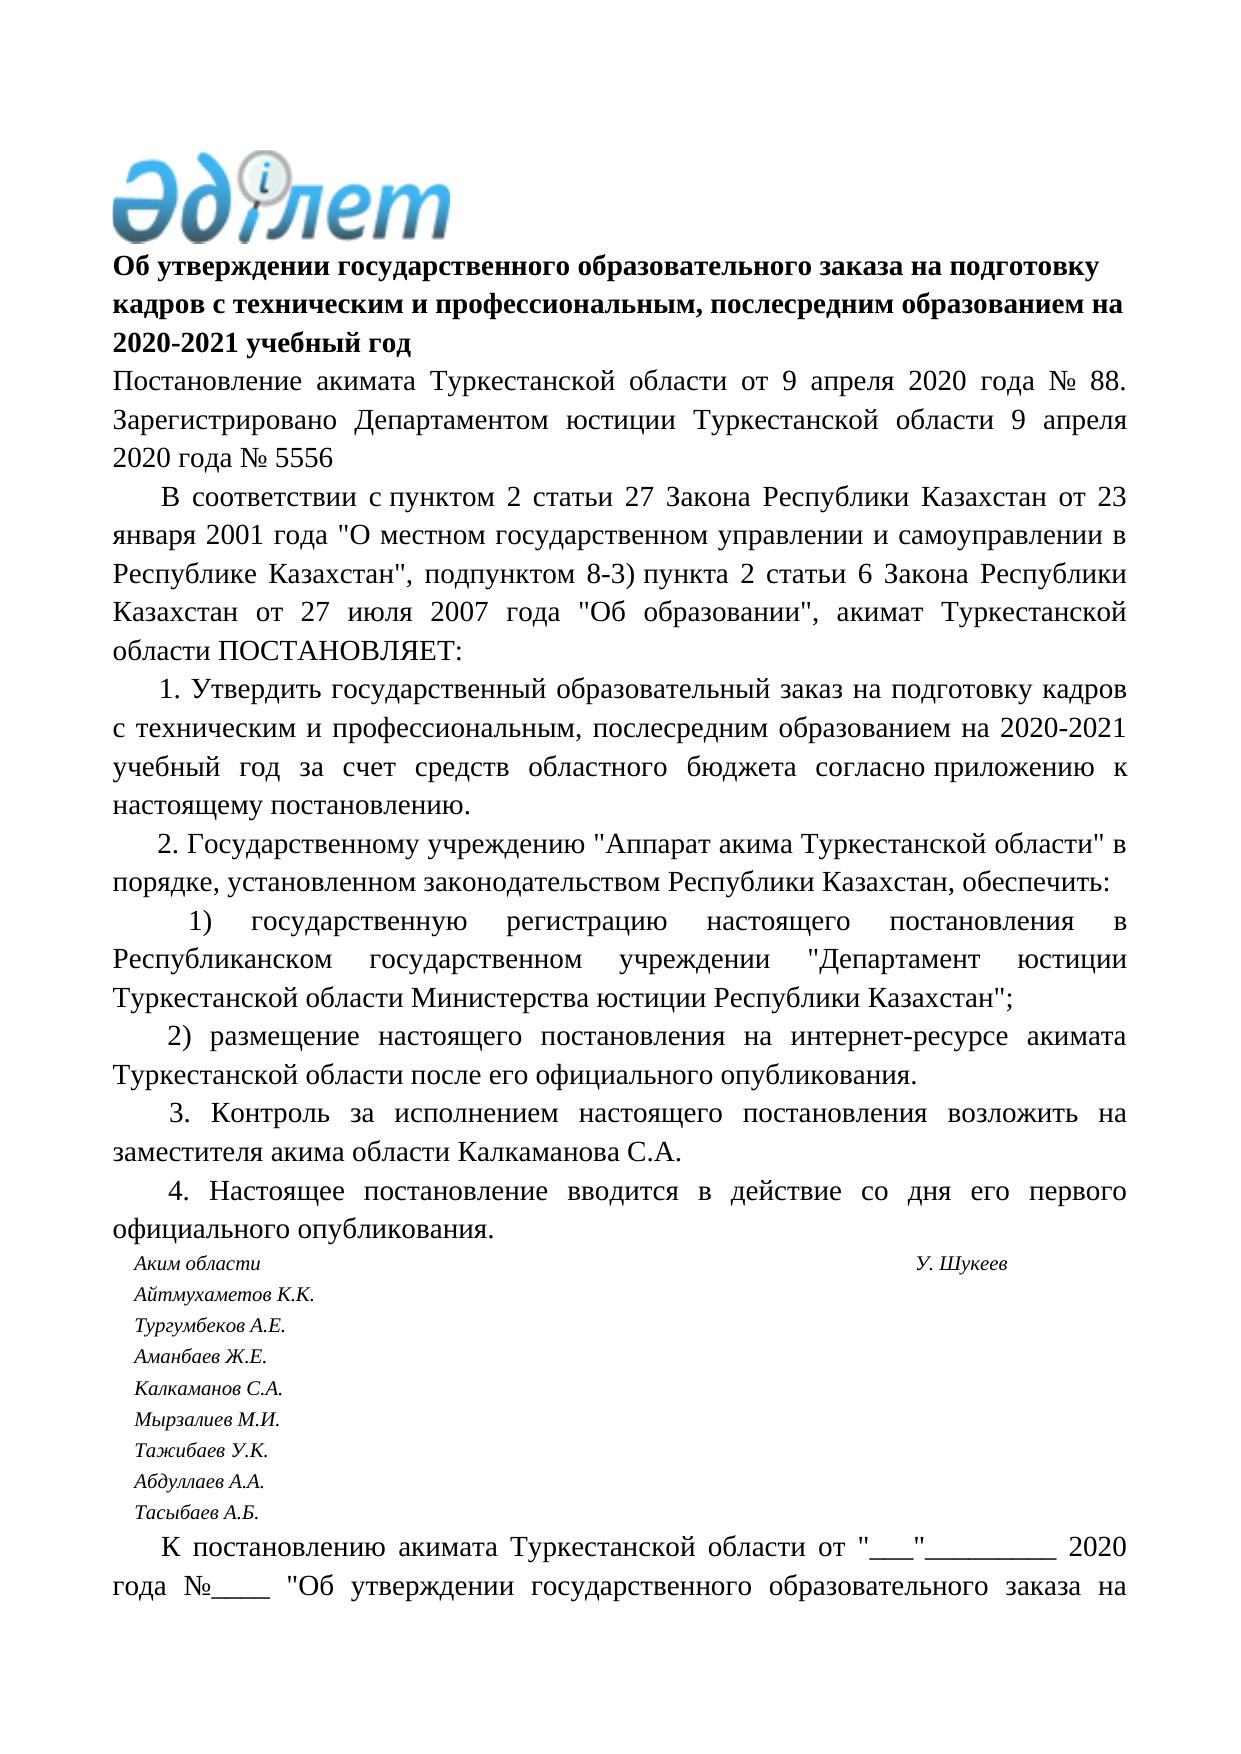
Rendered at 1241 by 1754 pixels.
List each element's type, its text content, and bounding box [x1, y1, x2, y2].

text 4. Настоящее постановление вводится в действие со дня его первого официального опубликования. [112, 1173, 1128, 1245]
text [112, 1529, 1128, 1601]
text Об утверждении государственного образовательного заказа на подготовку кадров с техническим и профессиональным, послесредним образованием на 2020-2021 учебный год [112, 248, 1128, 358]
table_header У. Шукеев [913, 1250, 1240, 1281]
text 2. Государственному учреждению "Аппарат акима Туркестанской области" в порядке, установленном законодательством Республики Казахстан, обеспечить: [112, 826, 1128, 898]
table_cell Тажибаев У.К. [101, 1436, 1240, 1467]
picture [112, 150, 451, 244]
table_cell Айтмухаметов К.К. [101, 1281, 1240, 1312]
table_cell Калкаманов С.А. [101, 1374, 1240, 1405]
text 3. Контроль за исполнением настоящего постановления возложить на заместителя акима области Калкаманова С.А. [112, 1096, 1128, 1168]
table_cell Мырзалиев М.И. [101, 1405, 1240, 1436]
text 2) размещение настоящего постановления на интернет-ресурсе акимата Туркестанской области после его официального опубликования. [112, 1018, 1128, 1091]
table_cell Тургумбеков А.Е. [101, 1312, 1240, 1343]
text В соответствии с пунктом 2 статьи 27 Закона Республики Казахстан от 23 января 2001 года "О местном государственном управлении и самоуправлении в Республике Казахстан", подпунктом 8-3) пункта 2 статьи 6 Закона Республики Казахстан от 27 июля 2007 года "Об образовании", акимат Туркестанской области ПОСТАНОВЛЯЕТ: [112, 479, 1128, 667]
text 1) государственную регистрацию настоящего постановления в Республиканском государственном учреждении "Департамент юстиции Туркестанской области Министерства юстиции Республики Казахстан"; [112, 903, 1128, 1013]
table_cell Тасыбаев А.Б. [101, 1498, 1240, 1529]
text 1. Утвердить государственный образовательный заказ на подготовку кадров с техническим и профессиональным, послесредним образованием на 2020-2021 учебный год за счет средств областного бюджета согласно приложению к настоящему постановлению. [112, 672, 1128, 821]
table_cell Аманбаев Ж.Е. [101, 1343, 1240, 1374]
table_header Аким области [101, 1250, 913, 1281]
text Постановление акимата Туркестанской области от 9 апреля 2020 года № 88. Зарегистрировано Департаментом юстиции Туркестанской области 9 апреля 2020 года № 5556 [112, 363, 1128, 474]
table_cell Абдуллаев А.А. [101, 1467, 1240, 1498]
